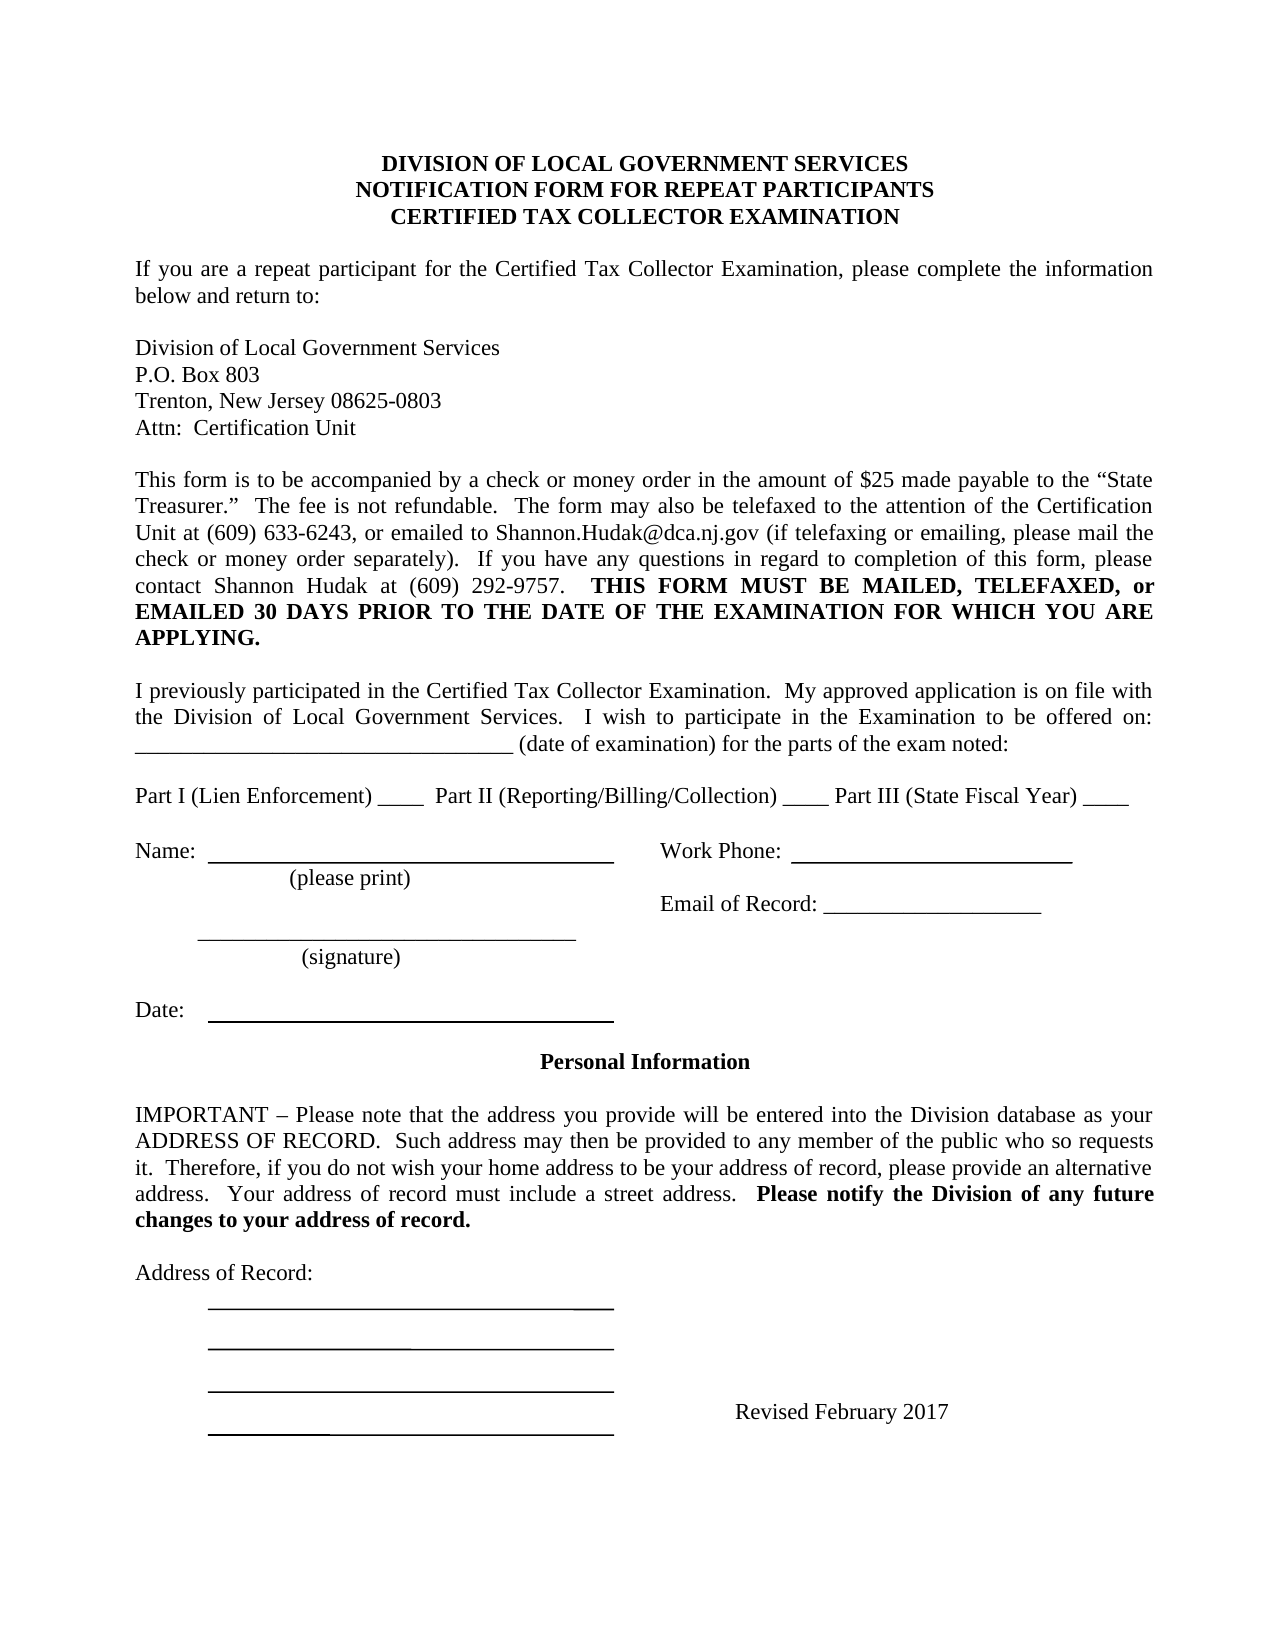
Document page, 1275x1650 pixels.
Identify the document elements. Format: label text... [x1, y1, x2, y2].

text Email of Record: ___________________ [135, 890, 1155, 917]
text Trenton, New Jersey 08625-0803 [135, 387, 1155, 413]
text (signature) [135, 943, 1155, 969]
text Revised February 2017 [135, 1398, 1155, 1424]
text (please print) [135, 864, 1155, 890]
text If you are a repeat participant for the Certified Tax Collector Examination, please complete the information below and return to: [135, 255, 1155, 308]
text This form is to be accompanied by a check or money order in the amount of $25 made payable to the “State Treasurer.” The fee is not refundable. The form may also be telefaxed to the attention of the Certification Unit at (609) 633-6243, or emailed to Shannon.Hudak@dca.nj.gov (if telefaxing or emailing, please mail the check or money order separately). If you have any questions in regard to completion of this form, please contact Shannon Hudak at (609) 292-9757. THIS FORM MUST BE MAILED, TELEFAXED, or EMAILED 30 DAYS PRIOR TO THE DATE OF THE EXAMINATION FOR WHICH YOU ARE APPLYING. [135, 466, 1155, 651]
text Personal Information [135, 1048, 1155, 1075]
text Division of Local Government Services [135, 334, 1155, 361]
text NOTIFICATION FORM FOR REPEAT PARTICIPANTS [135, 176, 1155, 203]
text P.O. Box 803 [135, 361, 1155, 387]
text DIVISION OF LOCAL GOVERNMENT SERVICES [135, 150, 1155, 176]
text Date: [135, 996, 1155, 1022]
text _________________________________ [135, 917, 1155, 943]
text Attn: Certification Unit [135, 413, 1155, 440]
text Address of Record: [135, 1259, 1155, 1286]
text Part I (Lien Enforcement) ____ Part II (Reporting/Billing/Collection) ____ Part III (State Fiscal Year) ____ [135, 782, 1155, 809]
text Name: Work Phone: [135, 838, 1155, 864]
text I previously participated in the Certified Tax Collector Examination. My approved application is on file with the Division of Local Government Services. I wish to participate in the Examination to be offered on: _________________________________ (date of examination) for the parts of the exam noted: [135, 677, 1155, 756]
text CERTIFIED TAX COLLECTOR EXAMINATION [135, 203, 1155, 229]
text IMPORTANT – Please note that the address you provide will be entered into the Division database as your ADDRESS OF RECORD. Such address may then be provided to any member of the public who so requests it. Therefore, if you do not wish your home address to be your address of record, please provide an alternative address. Your address of record must include a street address. Please notify the Division of any future changes to your address of record. [135, 1101, 1155, 1233]
